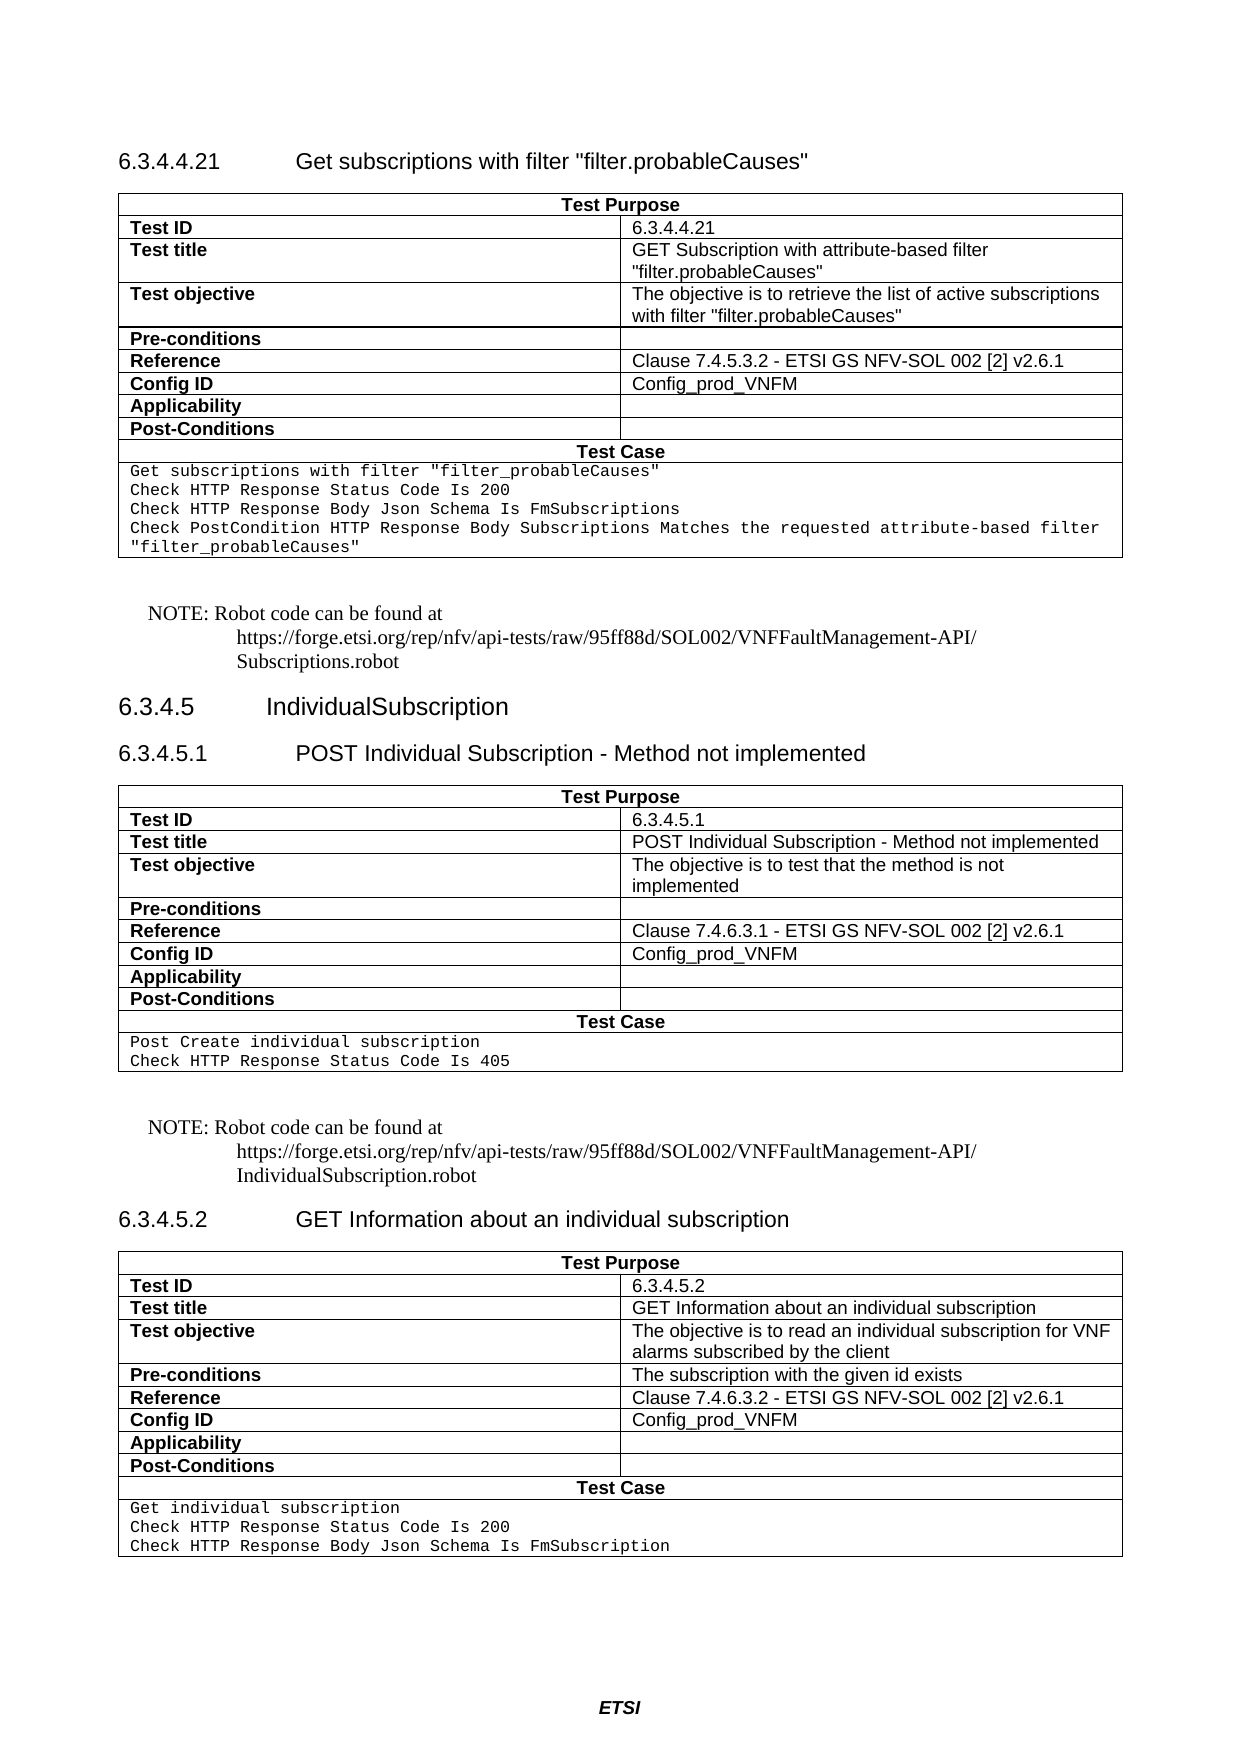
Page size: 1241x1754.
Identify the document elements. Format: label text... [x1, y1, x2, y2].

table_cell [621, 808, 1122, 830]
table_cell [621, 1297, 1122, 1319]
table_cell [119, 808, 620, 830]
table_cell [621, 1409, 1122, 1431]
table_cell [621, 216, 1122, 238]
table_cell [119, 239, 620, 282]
text NOTE: Robot code can be found at https://forge.etsi.org/rep/nfv/api-tests/raw/95ff88d/SOL002/VNFFaultManagement-API/Subscriptions.robot [148, 601, 1122, 673]
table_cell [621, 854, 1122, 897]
subtitle 6.3.4.4.21 Get subscriptions with filter "filter.probableCauses" [118, 148, 1122, 174]
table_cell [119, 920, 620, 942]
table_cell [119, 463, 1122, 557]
text NOTE: Robot code can be found at https://forge.etsi.org/rep/nfv/api-tests/raw/95ff88d/SOL002/VNFFaultManagement-API/IndividualSubscription.robot [148, 1115, 1122, 1187]
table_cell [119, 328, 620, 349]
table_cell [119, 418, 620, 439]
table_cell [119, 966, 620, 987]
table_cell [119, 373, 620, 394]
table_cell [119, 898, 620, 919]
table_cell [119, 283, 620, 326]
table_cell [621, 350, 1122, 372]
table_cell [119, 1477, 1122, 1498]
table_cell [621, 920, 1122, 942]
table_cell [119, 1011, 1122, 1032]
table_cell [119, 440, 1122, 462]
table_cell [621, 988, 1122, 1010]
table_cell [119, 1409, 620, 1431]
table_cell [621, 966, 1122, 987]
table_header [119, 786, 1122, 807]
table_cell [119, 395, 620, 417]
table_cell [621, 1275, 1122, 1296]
subtitle 6.3.4.5.1 POST Individual Subscription - Method not implemented [118, 739, 1122, 766]
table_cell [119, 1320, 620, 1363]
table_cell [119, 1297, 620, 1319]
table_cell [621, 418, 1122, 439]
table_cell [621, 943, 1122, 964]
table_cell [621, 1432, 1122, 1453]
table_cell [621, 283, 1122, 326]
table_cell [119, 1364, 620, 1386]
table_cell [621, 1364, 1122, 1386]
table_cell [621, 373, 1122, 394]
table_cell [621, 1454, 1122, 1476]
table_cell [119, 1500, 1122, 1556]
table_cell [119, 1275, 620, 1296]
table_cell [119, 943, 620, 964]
subtitle 6.3.4.5 IndividualSubscription [118, 692, 1122, 721]
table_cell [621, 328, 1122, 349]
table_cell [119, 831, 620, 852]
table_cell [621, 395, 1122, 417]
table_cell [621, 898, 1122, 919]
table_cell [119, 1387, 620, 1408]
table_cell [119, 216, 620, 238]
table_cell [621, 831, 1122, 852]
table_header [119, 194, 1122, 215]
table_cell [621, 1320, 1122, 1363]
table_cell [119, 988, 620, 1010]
subtitle 6.3.4.5.2 GET Information about an individual subscription [118, 1206, 1122, 1232]
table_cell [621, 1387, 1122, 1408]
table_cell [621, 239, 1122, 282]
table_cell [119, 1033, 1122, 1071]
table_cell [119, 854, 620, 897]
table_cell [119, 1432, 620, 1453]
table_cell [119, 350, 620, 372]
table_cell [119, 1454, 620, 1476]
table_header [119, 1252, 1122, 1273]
